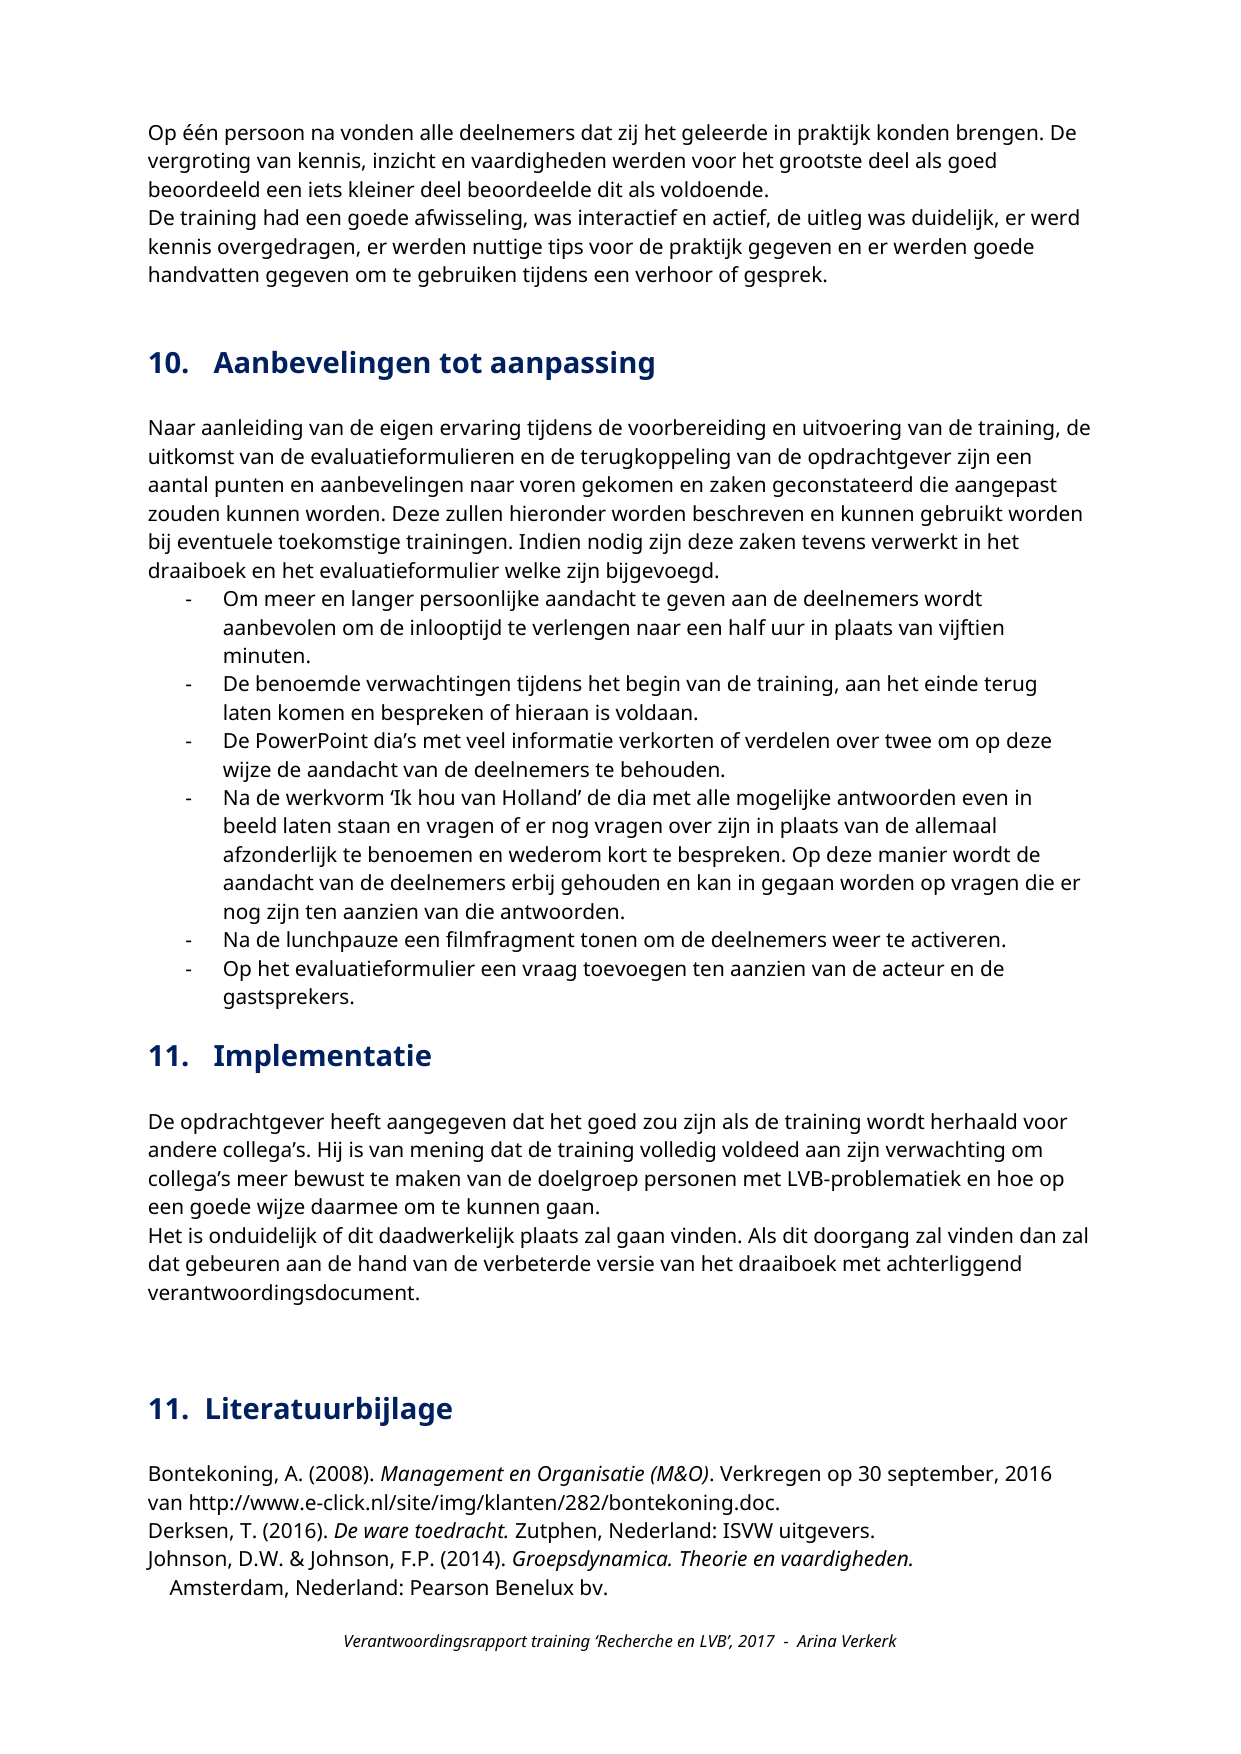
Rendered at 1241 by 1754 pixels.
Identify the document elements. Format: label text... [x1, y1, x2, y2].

list Na de lunchpauze een filmfragment tonen om de deelnemers weer te activeren. [185, 925, 1093, 954]
list De PowerPoint dia’s met veel informatie verkorten of verdelen over twee om op deze wijze de aandacht van de deelnemers te behouden. [185, 726, 1093, 783]
text De training had een goede afwisseling, was interactief en actief, de uitleg was duidelijk, er werd kennis overgedragen, er werden nuttige tips voor de praktijk gegeven en er werden goede handvatten gegeven om te gebruiken tijdens een verhoor of gesprek. [148, 203, 1093, 289]
list Op het evaluatieformulier een vraag toevoegen ten aanzien van de acteur en de gastsprekers. [185, 954, 1093, 1011]
text De opdrachtgever heeft aangegeven dat het goed zou zijn als de training wordt herhaald voor andere collega’s. Hij is van mening dat de training volledig voldeed aan zijn verwachting om collega’s meer bewust te maken van de doelgroep personen met LVB-problematiek en hoe op een goede wijze daarmee om te kunnen gaan. [148, 1107, 1093, 1221]
text Op één persoon na vonden alle deelnemers dat zij het geleerde in praktijk konden brengen. De vergroting van kennis, inzicht en vaardigheden werden voor het grootste deel als goed beoordeeld een iets kleiner deel beoordeelde dit als voldoende. [148, 118, 1093, 203]
list Na de werkvorm ‘Ik hou van Holland’ de dia met alle mogelijke antwoorden even in beeld laten staan en vragen of er nog vragen over zijn in plaats van de allemaal afzonderlijk te benoemen en wederom kort te bespreken. Op deze manier wordt de aandacht van de deelnemers erbij gehouden en kan in gegaan worden op vragen die er nog zijn ten aanzien van die antwoorden. [185, 783, 1093, 925]
list Aanbevelingen tot aanpassing [148, 342, 1093, 382]
list De benoemde verwachtingen tijdens het begin van de training, aan het einde terug laten komen en bespreken of hieraan is voldaan. [185, 669, 1093, 726]
list Implementatie [148, 1036, 1093, 1075]
text Naar aanleiding van de eigen ervaring tijdens de voorbereiding en uitvoering van de training, de uitkomst van de evaluatieformulieren en de terugkoppeling van de opdrachtgever zijn een aantal punten en aanbevelingen naar voren gekomen en zaken geconstateerd die aangepast zouden kunnen worden. Deze zullen hieronder worden beschreven en kunnen gebruikt worden bij eventuele toekomstige trainingen. Indien nodig zijn deze zaken tevens verwerkt in het draaiboek en het evaluatieformulier welke zijn bijgevoegd. [148, 413, 1093, 584]
list Om meer en langer persoonlijke aandacht te geven aan de deelnemers wordt aanbevolen om de inlooptijd te verlengen naar een half uur in plaats van vijftien minuten. [185, 584, 1093, 669]
text Het is onduidelijk of dit daadwerkelijk plaats zal gaan vinden. Als dit doorgang zal vinden dan zal dat gebeuren aan de hand van de verbeterde versie van het draaiboek met achterliggend verantwoordingsdocument. [148, 1221, 1093, 1306]
